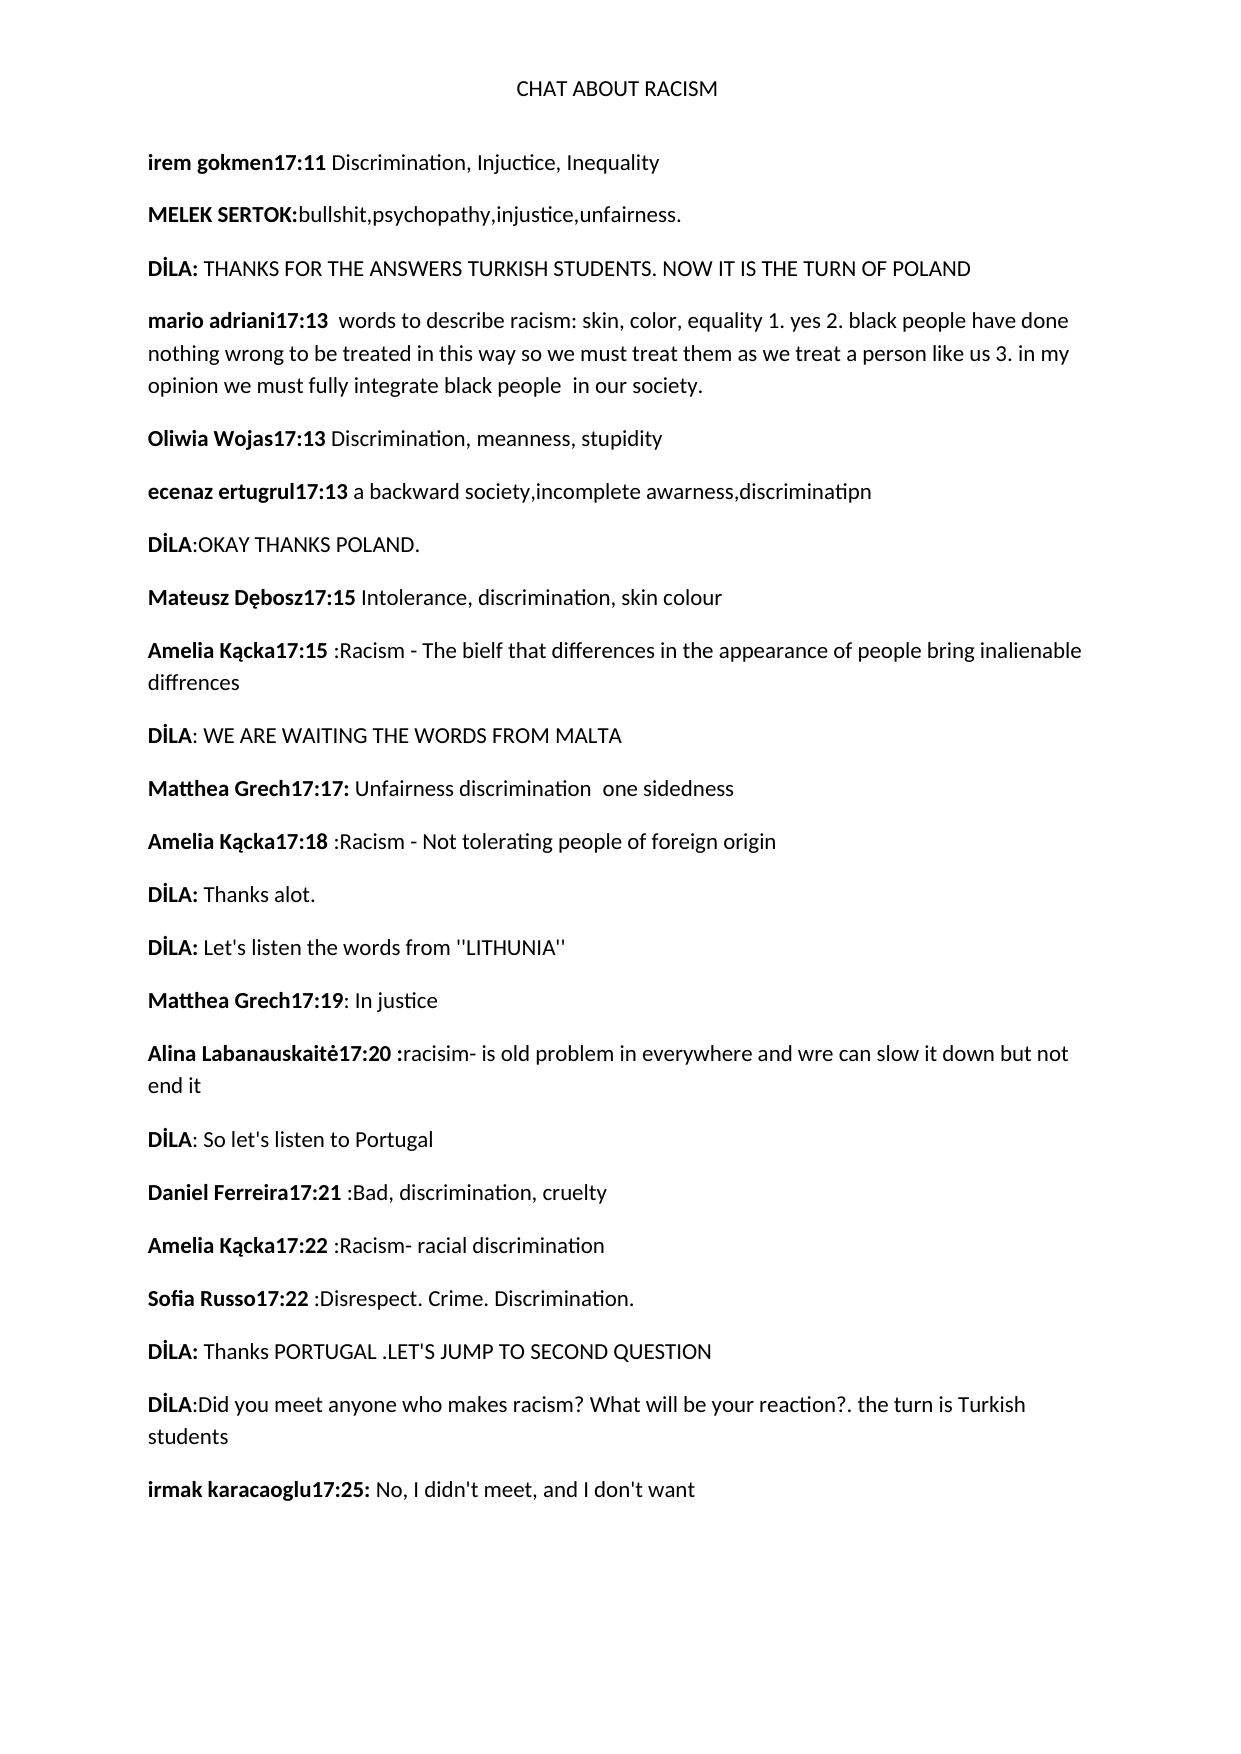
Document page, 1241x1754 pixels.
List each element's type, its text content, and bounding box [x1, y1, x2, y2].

text Amelia Kącka17:15 :Racism - The bielf that differences in the appearance of people bring inalienable diffrences [148, 636, 1093, 696]
text DİLA: So let's listen to Portugal [148, 1125, 1093, 1153]
text Amelia Kącka17:18 :Racism - Not tolerating people of foreign origin [148, 827, 1093, 855]
text Matthea Grech17:19: In justice [148, 986, 1093, 1014]
text DİLA:OKAY THANKS POLAND. [148, 530, 1093, 558]
text Daniel Ferreira17:21 :Bad, discrimination, cruelty [148, 1178, 1093, 1206]
text Amelia Kącka17:22 :Racism- racial discrimination [148, 1231, 1093, 1259]
text DİLA: Thanks PORTUGAL .LET'S JUMP TO SECOND QUESTION [148, 1337, 1093, 1365]
text irmak karacaoglu17:25: No, I didn't meet, and I don't want [148, 1475, 1093, 1503]
text mario adriani17:13 words to describe racism: skin, color, equality 1. yes 2. black people have done nothing wrong to be treated in this way so we must treat them as we treat a person like us 3. in my opinion we must fully integrate black people in our society. [148, 307, 1093, 399]
text DİLA: THANKS FOR THE ANSWERS TURKISH STUDENTS. NOW IT IS THE TURN OF POLAND [148, 254, 1093, 282]
text DİLA: WE ARE WAITING THE WORDS FROM MALTA [148, 721, 1093, 749]
text Mateusz Dębosz17:15 Intolerance, discrimination, skin colour [148, 583, 1093, 611]
text DİLA:Did you meet anyone who makes racism? What will be your reaction?. the turn is Turkish students [148, 1390, 1093, 1450]
text irem gokmen17:11 Discrimination, Injuctice, Inequality [148, 148, 1093, 176]
text MELEK SERTOK:bullshit,psychopathy,injustice,unfairness. [148, 201, 1093, 229]
text Sofia Russo17:22 :Disrespect. Crime. Discrimination. [148, 1284, 1093, 1312]
text DİLA: Thanks alot. [148, 880, 1093, 908]
text Alina Labanauskaitė17:20 :racisim- is old problem in everywhere and wre can slow it down but not end it [148, 1039, 1093, 1100]
text DİLA: Let's listen the words from ''LITHUNIA'' [148, 933, 1093, 961]
text Oliwia Wojas17:13 Discrimination, meanness, stupidity [148, 424, 1093, 452]
text ecenaz ertugrul17:13 a backward society,incomplete awarness,discriminatipn [148, 477, 1093, 505]
text Matthea Grech17:17: Unfairness discrimination one sidedness [148, 774, 1093, 802]
